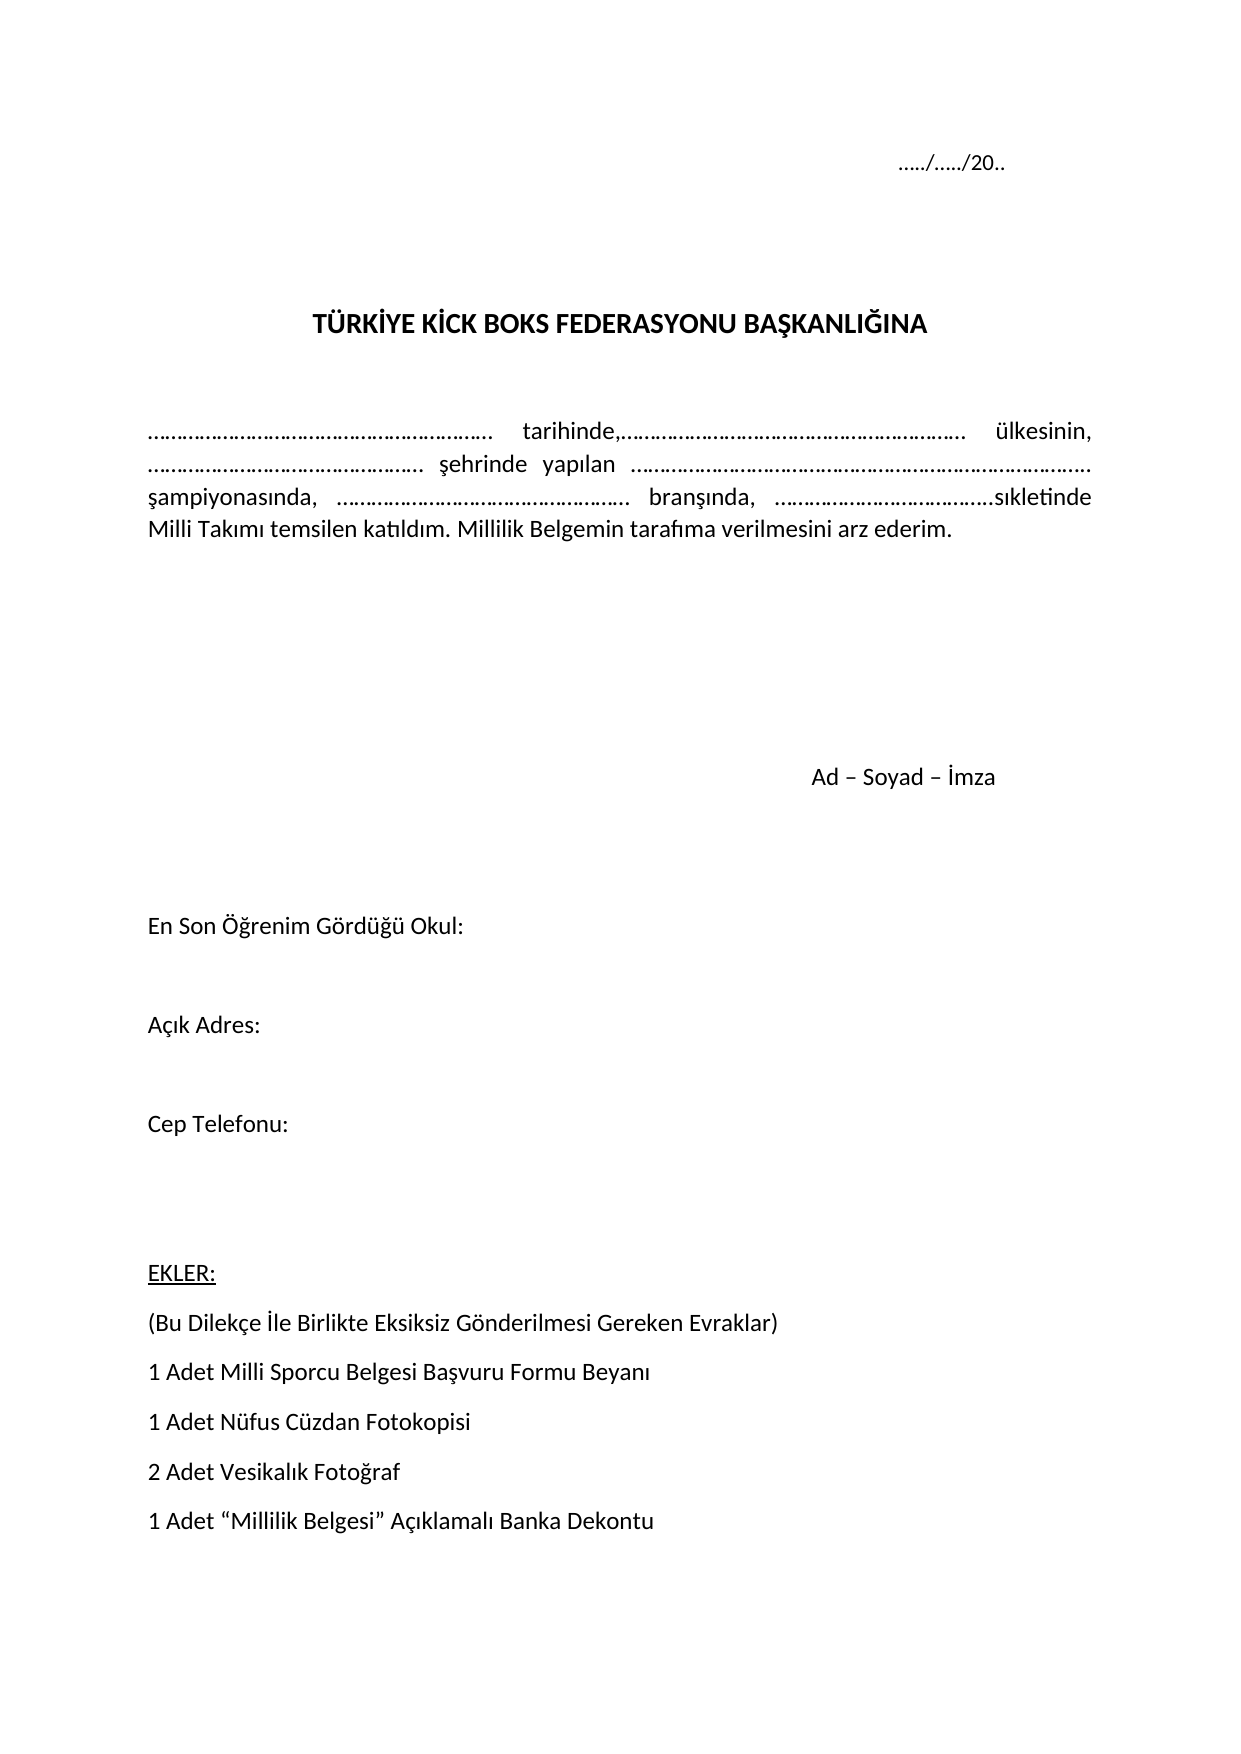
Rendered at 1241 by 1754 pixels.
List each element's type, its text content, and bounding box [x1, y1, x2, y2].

text 1 Adet Nüfus Cüzdan Fotokopisi [148, 1406, 1093, 1437]
text 2 Adet Vesikalık Fotoğraf [148, 1456, 1093, 1486]
text (Bu Dilekçe İle Birlikte Eksiksiz Gönderilmesi Gereken Evraklar) [148, 1307, 1093, 1337]
text Ad – Soyad – İmza [148, 762, 1093, 792]
text En Son Öğrenim Gördüğü Okul: [148, 910, 1093, 941]
text 1 Adet Milli Sporcu Belgesi Başvuru Formu Beyanı [148, 1357, 1093, 1387]
text …../…../20.. [148, 148, 1093, 176]
text EKLER: [148, 1257, 1093, 1288]
text TÜRKİYE KİCK BOKS FEDERASYONU BAŞKANLIĞINA [148, 305, 1093, 340]
text …………………………………………………… tarihinde,…………………………………………………… ülkesinin, ………………………………………… şehrinde yapılan …………………………………………………………………….. şampiyonasında, …………………………………………… branşında, ………………………………..sıkletinde Milli Takımı temsilen katıldım. Millilik Belgemin tarafıma verilmesini arz ederim. [148, 415, 1093, 544]
text Açık Adres: [148, 1009, 1093, 1040]
text Cep Telefonu: [148, 1109, 1093, 1139]
text 1 Adet “Millilik Belgesi” Açıklamalı Banka Dekontu [148, 1505, 1093, 1536]
